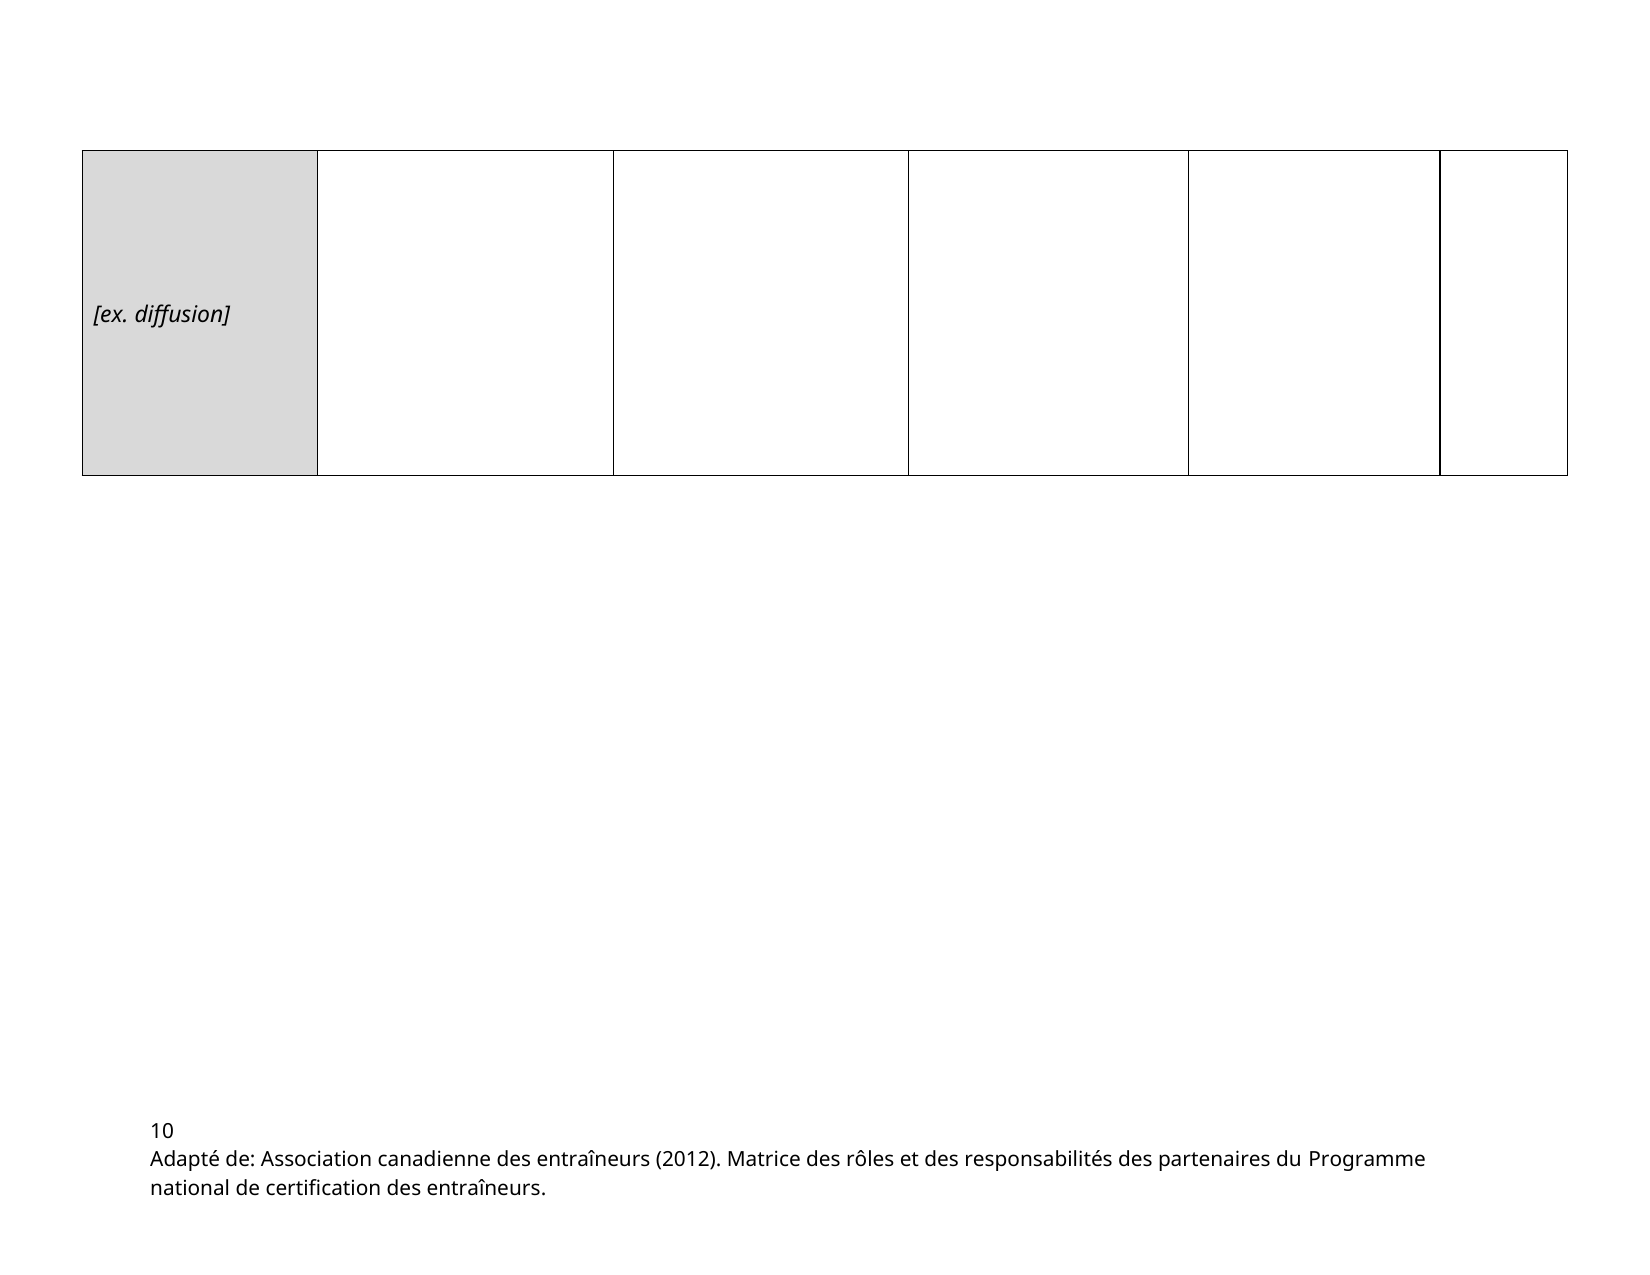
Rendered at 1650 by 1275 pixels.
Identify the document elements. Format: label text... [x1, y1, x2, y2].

table_cell [ex. diffusion] [83, 151, 317, 475]
table_cell [1189, 151, 1439, 475]
table_cell [614, 151, 908, 475]
table_cell [1441, 151, 1567, 475]
table_cell [909, 151, 1188, 475]
table_cell [318, 151, 613, 475]
